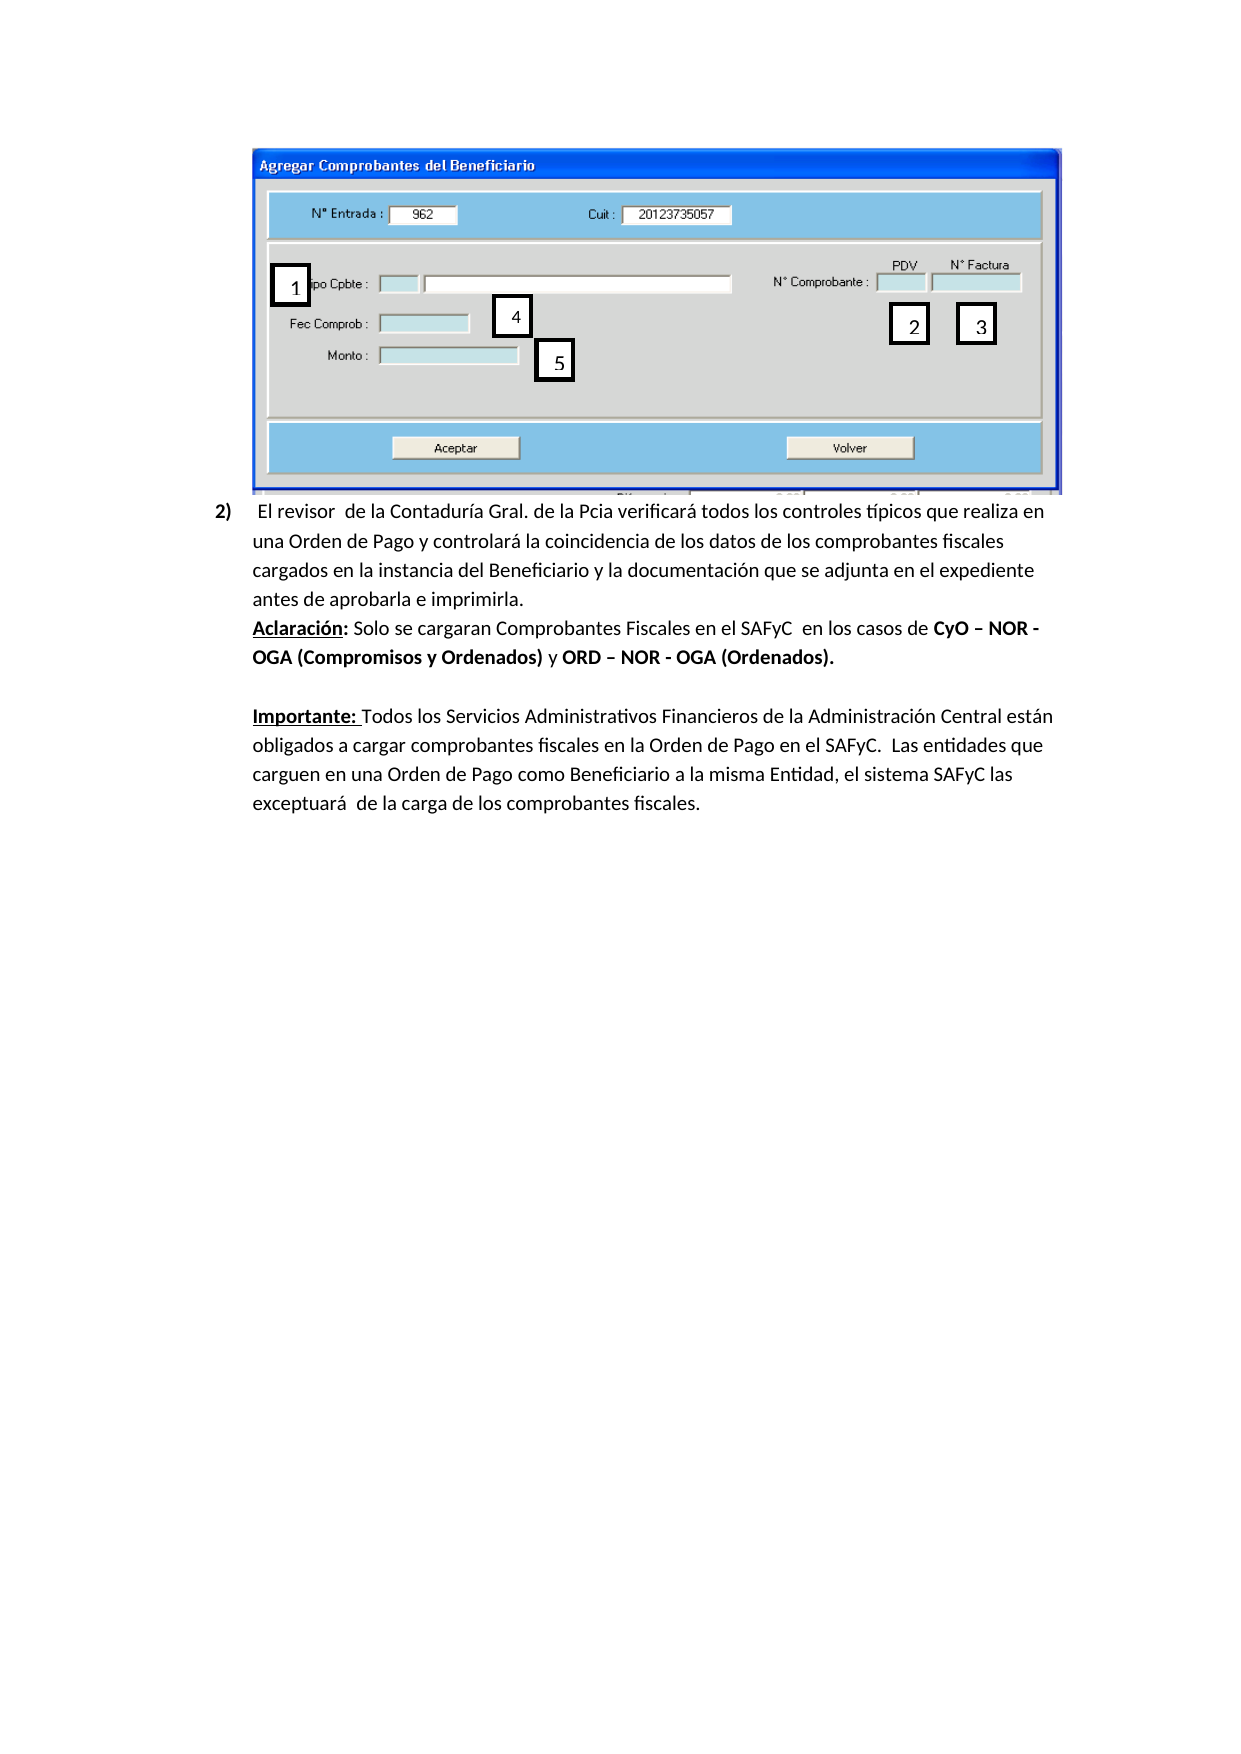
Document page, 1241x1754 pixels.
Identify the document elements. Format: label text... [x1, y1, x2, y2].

list Importante: Todos los Servicios Administrativos Financieros de la Administración Central están obligados a cargar comprobantes fiscales en la Orden de Pago en el SAFyC. Las entidades que carguen en una Orden de Pago como Beneficiario a la misma Entidad, el sistema SAFyC las exceptuará de la carga de los comprobantes fiscales. [252, 703, 1063, 816]
picture [252, 147, 1063, 495]
list Aclaración: Solo se cargaran Comprobantes Fiscales en el SAFyC en los casos de CyO – NOR - OGA (Compromisos y Ordenados) y ORD – NOR - OGA (Ordenados). [252, 615, 1063, 670]
list El revisor de la Contaduría Gral. de la Pcia verificará todos los controles típicos que realiza en una Orden de Pago y controlará la coincidencia de los datos de los comprobantes fiscales cargados en la instancia del Beneficiario y la documentación que se adjunta en el expediente antes de aprobarla e imprimirla. [215, 499, 1063, 612]
